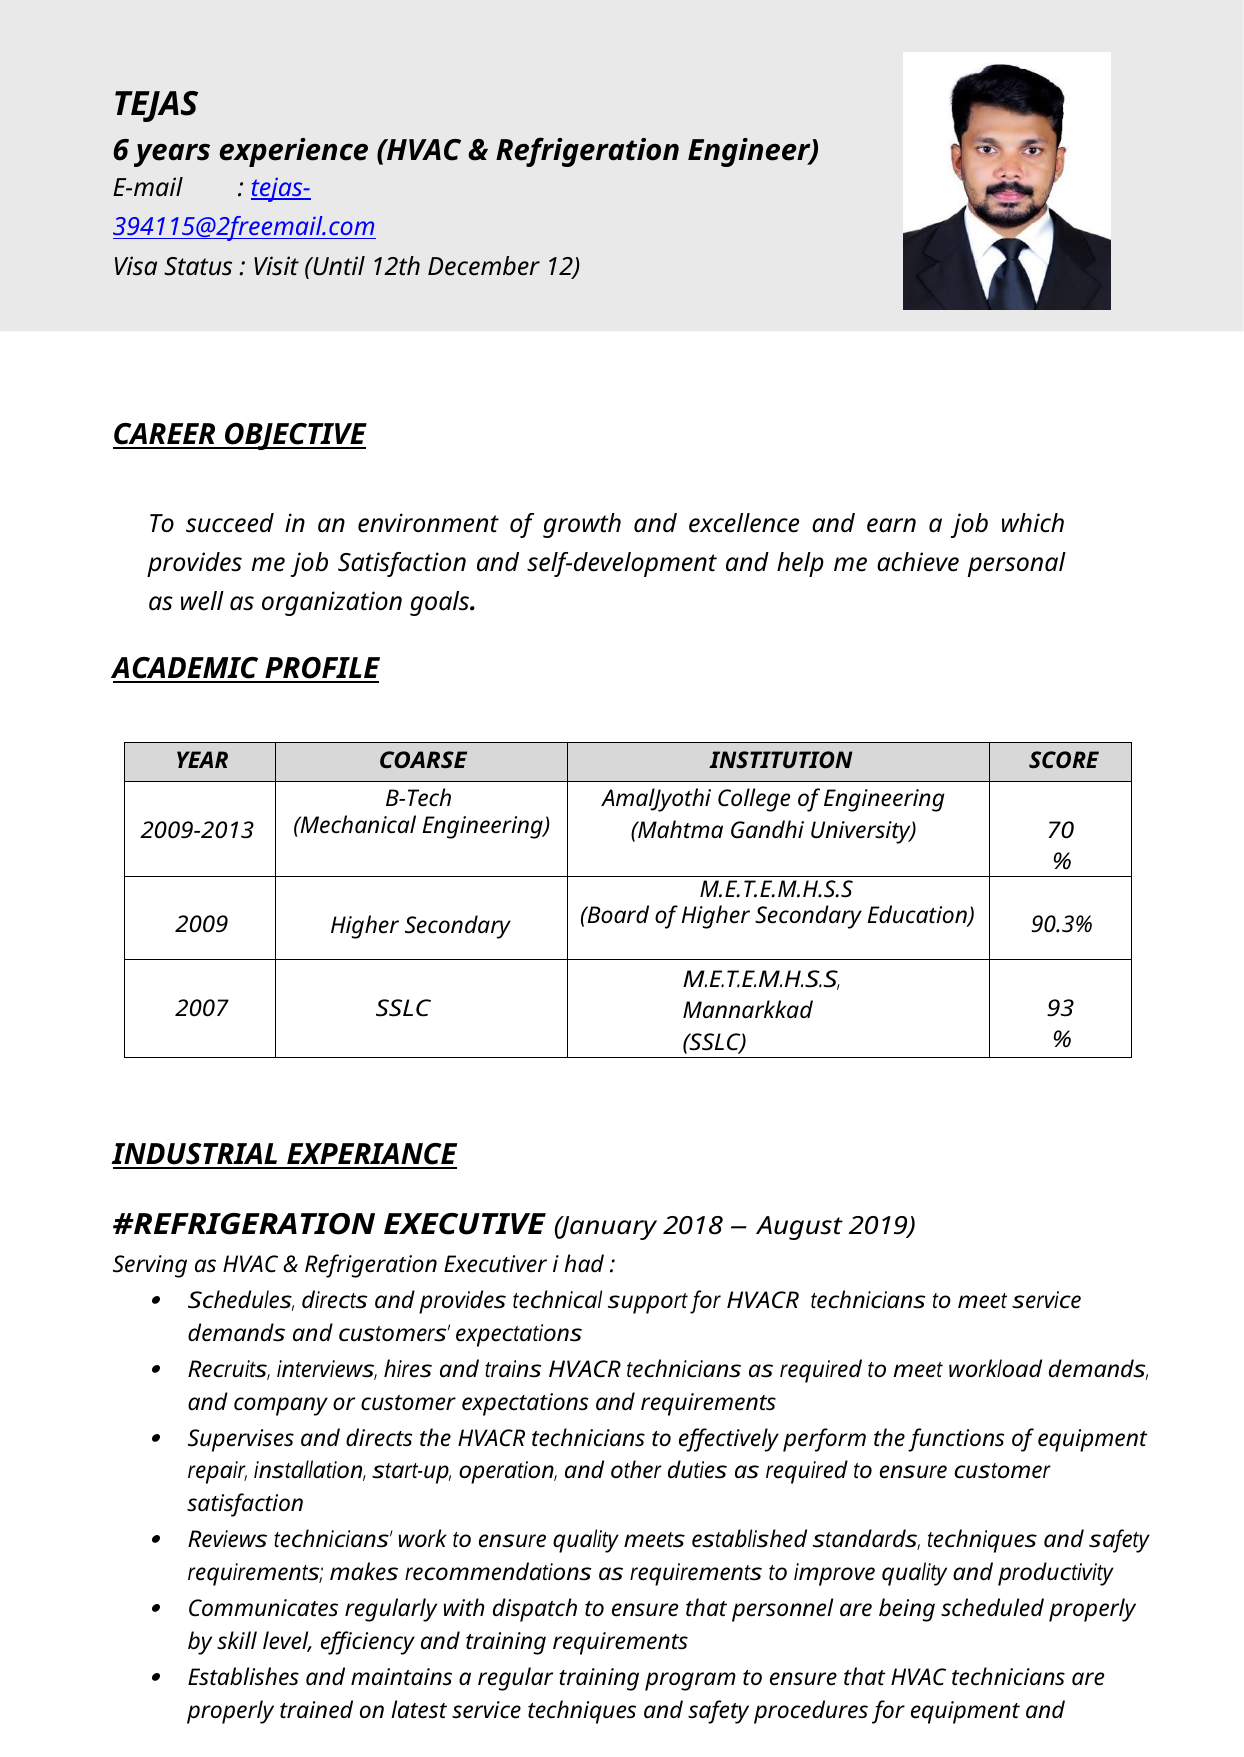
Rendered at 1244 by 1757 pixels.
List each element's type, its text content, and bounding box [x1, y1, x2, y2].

title TEJAS [112, 80, 1177, 125]
text To succeed in an environment of growth and excellence and earn a job which provides me job Satisfaction and self-development and help me achieve personal as well as organization goals. [148, 506, 1067, 618]
table_cell M.E.T.E.M.H.S.S (Board of Higher Secondary Education) [568, 877, 989, 959]
table_cell B-Tech (Mechanical Engineering) [276, 782, 567, 876]
table_cell SSLC [276, 960, 567, 1057]
table_header YEAR [125, 743, 275, 781]
table_cell 90.3% [990, 877, 1131, 959]
picture [903, 282, 1111, 310]
table_cell AmalJyothi College of Engineering (Mahtma Gandhi University) [568, 782, 989, 876]
table_cell M.E.T.E.M.H.S.S, Mannarkkad (SSLC) [568, 960, 989, 1057]
list Reviews technicians’ work to ensure quality meets established standards, techniques and safety requirements; makes recommendations as requirements to improve quality and productivity [150, 1523, 1164, 1587]
table_header INSTITUTION [568, 743, 989, 781]
text Visa Status : Visit (Until 12th December 12) [112, 248, 1177, 282]
subtitle ACADEMIC PROFILE [112, 647, 1177, 687]
table_header SCORE [990, 743, 1131, 781]
picture [903, 169, 1111, 248]
text Serving as HVAC & Refrigeration Executiver i had : [112, 1248, 1177, 1279]
text INDUSTRIAL EXPERIANCE [112, 1134, 1177, 1173]
picture [903, 125, 1111, 129]
text #REFRIGERATION EXECUTIVE (January 2018 – August 2019) [112, 1203, 1177, 1243]
table_header COARSE [276, 743, 567, 781]
list Supervises and directs the HVACR technicians to effectively perform the functions of equipment repair, installation, start-up, operation, and other duties as required to ensure customer satisfaction [150, 1422, 1164, 1518]
list Communicates regularly with dispatch to ensure that personnel are being scheduled properly by skill level, efficiency and training requirements [150, 1592, 1159, 1656]
table_cell Higher Secondary [276, 877, 567, 959]
table_cell 93% [990, 960, 1131, 1057]
subtitle 6 years experience (HVAC & Refrigeration Engineer) [112, 129, 1177, 169]
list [150, 1661, 1144, 1725]
table_cell 2007 [125, 960, 275, 1057]
subtitle CAREER OBJECTIVE [112, 414, 1177, 453]
list Recruits, interviews, hires and trains HVACR technicians as required to meet workload demands, and company or customer expectations and requirements [150, 1353, 1163, 1417]
table_cell 70% [990, 782, 1131, 876]
list Schedules, directs and provides technical support for HVACR technicians to meet service demands and customers’ expectations [150, 1284, 1097, 1348]
table_cell 2009 [125, 877, 275, 959]
table_cell 2009-2013 [125, 782, 275, 876]
picture [903, 52, 1111, 80]
text E-mail : tejas-394115@2freemail.com [112, 169, 556, 243]
